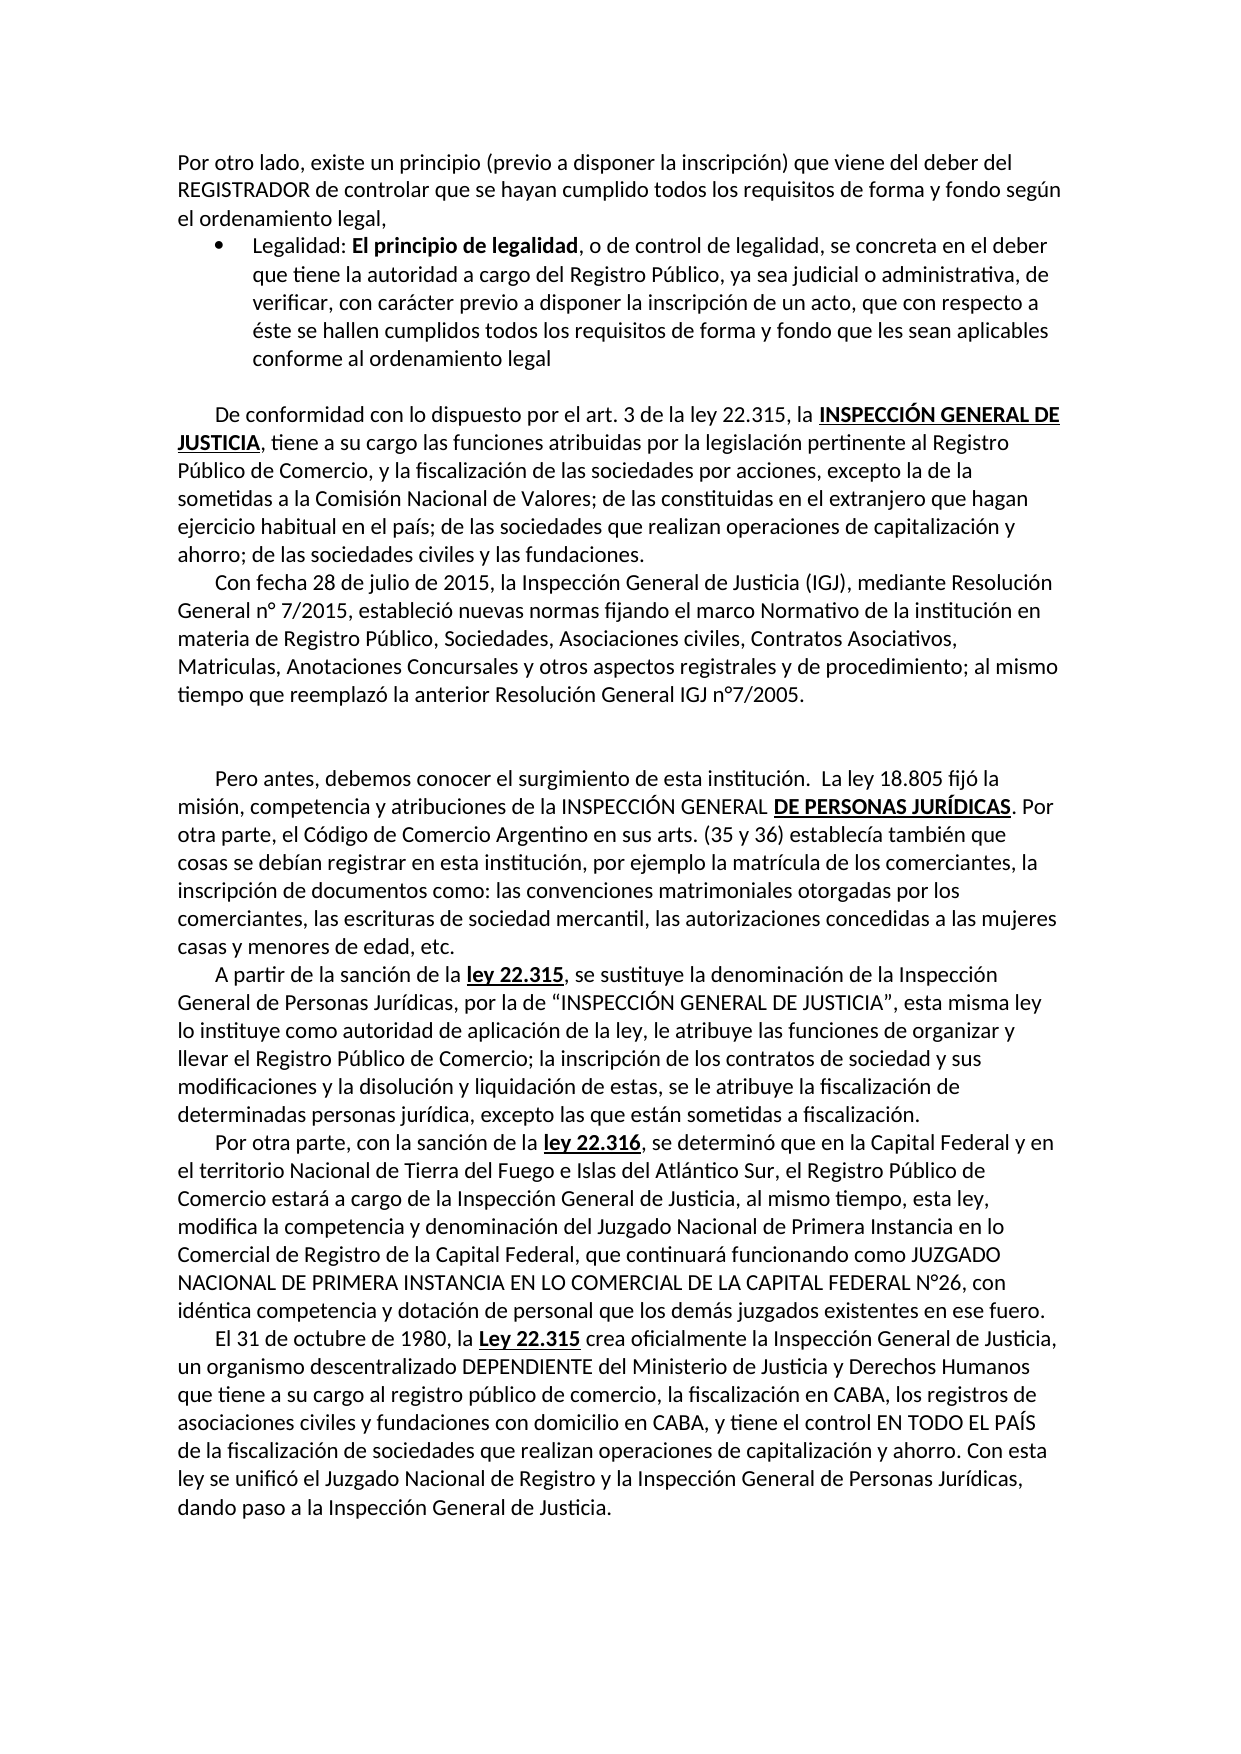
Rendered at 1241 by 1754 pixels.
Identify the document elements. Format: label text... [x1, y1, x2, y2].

text El 31 de octubre de 1980, 22.315 crea oficialmente de Justicia, un organismo descentralizado DEPENDIENTE del Ministerio de Justicia y Derechos Humanos que tiene a su cargo al registro público de comercio, la fiscalización en CABA, los registros de asociaciones civiles y fundaciones con domicilio en CABA, y tiene el control EN TODO EL PAÍS de la fiscalización de sociedades que realizan operaciones de capitalización y ahorro. Con esta ley se unificó el Juzgado Nacional de Registro y de Personas Jurídicas, dando paso a de Justicia. [177, 1324, 1063, 1521]
text De conformidad con lo dispuesto por el art. 3 de la ley 22.315, DE JUSTICIA, tiene a su cargo las funciones atribuidas por la legislación pertinente al Registro Público de Comercio, y la fiscalización de las sociedades por acciones, excepto la de la sometidas a de Valores; de las constituidas en el extranjero que hagan ejercicio habitual en el país; de las sociedades que realizan operaciones de capitalización y ahorro; de las sociedades civiles y las fundaciones. [177, 400, 1063, 568]
text Por otro lado, existe un principio (previo a disponer la inscripción) que viene del deber del REGISTRADOR de controlar que se hayan cumplido todos los requisitos de forma y fondo según el ordenamiento legal, [177, 148, 1063, 232]
text A partir de la sanción de la ley 22.315, se sustituye la denominación de de Personas Jurídicas, por la de “INSPECCIÓN GENERAL DE JUSTICIA”, esta misma ley lo instituye como autoridad de aplicación de la ley, le atribuye las funciones de organizar y llevar el Registro Público de Comercio; la inscripción de los contratos de sociedad y sus modificaciones y la disolución y liquidación de estas, se le atribuye la fiscalización de determinadas personas jurídica, excepto las que están sometidas a fiscalización. [177, 960, 1063, 1128]
text Pero antes, debemos conocer el surgimiento de esta institución. La ley 18.805 fijó la misión, competencia y atribuciones de DE PERSONAS JURÍDICAS. Por otra parte, el Código de Comercio Argentino en sus arts. (35 y 36) establecía también que cosas se debían registrar en esta institución, por ejemplo la matrícula de los comerciantes, la inscripción de documentos como: las convenciones matrimoniales otorgadas por los comerciantes, las escrituras de sociedad mercantil, las autorizaciones concedidas a las mujeres casas y menores de edad, etc. [177, 764, 1063, 960]
text Con fecha 28 de julio de 2015, de Justicia (IGJ), mediante Resolución General n° 7/2015, estableció nuevas normas fijando el marco Normativo de la institución en materia de Registro Público, Sociedades, Asociaciones civiles, Contratos Asociativos, Matriculas, Anotaciones Concursales y otros aspectos registrales y de procedimiento; al mismo tiempo que reemplazó la anterior Resolución General IGJ n°7/2005. [177, 568, 1063, 708]
list Legalidad: El principio de legalidad, o de control de legalidad, se concreta en el deber que tiene la autoridad a cargo del Registro Público, ya sea judicial o administrativa, de verificar, con carácter previo a disponer la inscripción de un acto, que con respecto a éste se hallen cumplidos todos los requisitos de forma y fondo que les sean aplicables conforme al ordenamiento legal [215, 232, 1063, 372]
text Por otra parte, con la sanción de la ley 22.316, se determinó que en y en el territorio Nacional de Tierra del Fuego e Islas del Atlántico Sur, el Registro Público de Comercio estará a cargo de de Justicia, al mismo tiempo, esta ley, modifica la competencia y denominación del Juzgado Nacional de Primera Instancia en lo Comercial de Registro de , que continuará funcionando como JUZGADO NACIONAL DE PRIMERA INSTANCIA EN LO COMERCIAL DE N°26, con idéntica competencia y dotación de personal que los demás juzgados existentes en ese fuero. [177, 1128, 1063, 1324]
